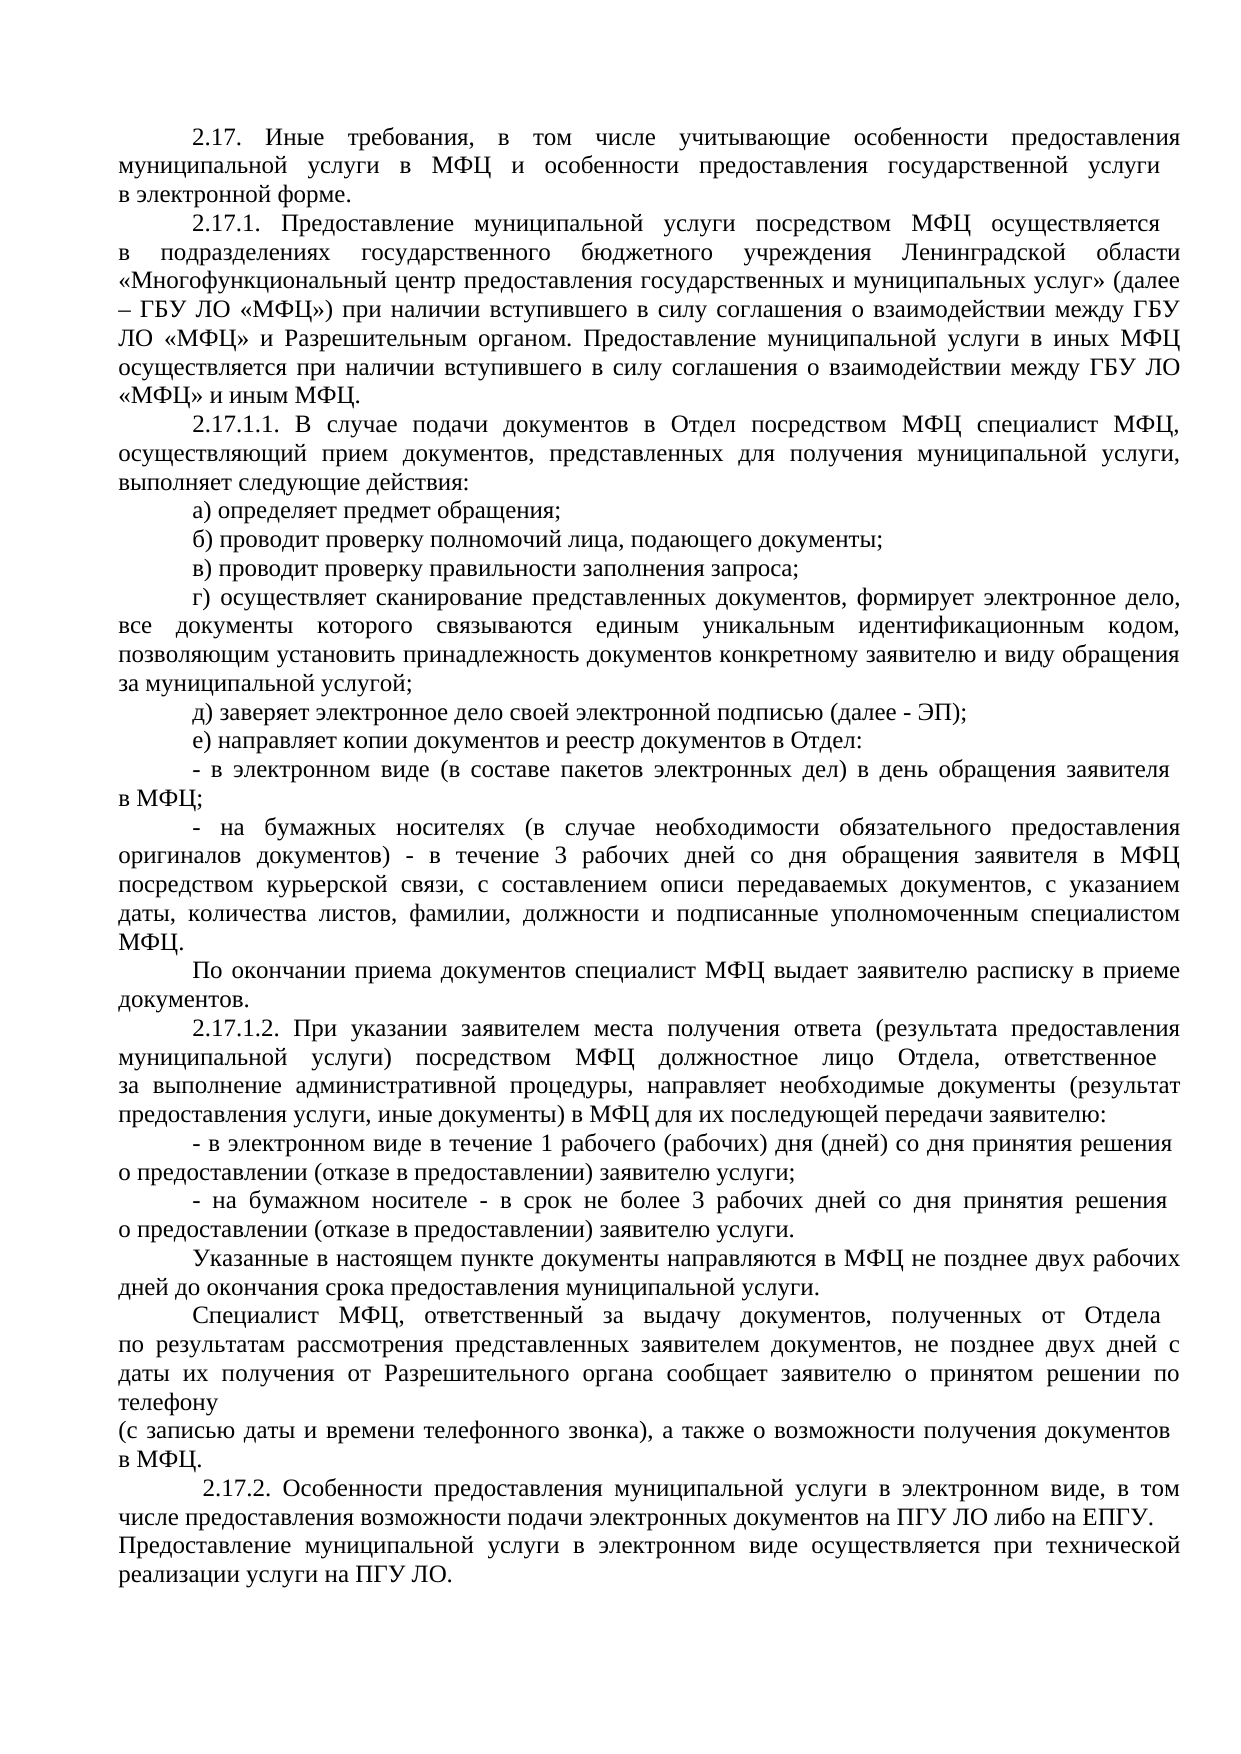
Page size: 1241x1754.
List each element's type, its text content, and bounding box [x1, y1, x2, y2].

text а) определяет предмет обращения; [118, 496, 1181, 524]
text - на бумажных носителях (в случае необходимости обязательного предоставления оригиналов документов) - в течение 3 рабочих дней со дня обращения заявителя в МФЦ посредством курьерской связи, с составлением описи передаваемых документов, с указанием даты, количества листов, фамилии, должности и подписанные уполномоченным специалистом МФЦ. [118, 812, 1181, 956]
text Предоставление муниципальной услуги в электронном виде осуществляется при технической реализации услуги на ПГУ ЛО. [118, 1531, 1181, 1588]
text г) осуществляет сканирование представленных документов, формирует электронное дело, все документы которого связываются единым уникальным идентификационным кодом, позволяющим установить принадлежность документов конкретному заявителю и виду обращения за муниципальной услугой; [118, 582, 1181, 697]
text 2.17.1.2. При указании заявителем места получения ответа (результата предоставления муниципальной услуги) посредством МФЦ должностное лицо Отдела, ответственное за выполнение административной процедуры, направляет необходимые документы (результат предоставления услуги, иные документы) в МФЦ для их последующей передачи заявителю: [118, 1013, 1181, 1128]
text в) проводит проверку правильности заполнения запроса; [118, 553, 1181, 582]
text 2.17. Иные требования, в том числе учитывающие особенности предоставления муниципальной услуги в МФЦ и особенности предоставления государственной услуги в электронной форме. [118, 122, 1181, 208]
text - в электронном виде в течение 1 рабочего (рабочих) дня (дней) со дня принятия решения о предоставлении (отказе в предоставлении) заявителю услуги; [118, 1128, 1181, 1186]
text По окончании приема документов специалист МФЦ выдает заявителю расписку в приеме документов. [118, 956, 1181, 1013]
text б) проводит проверку полномочий лица, подающего документы; [118, 524, 1181, 553]
text - на бумажном носителе - в срок не более 3 рабочих дней со дня принятия решения о предоставлении (отказе в предоставлении) заявителю услуги. [118, 1186, 1181, 1243]
text - в электронном виде (в составе пакетов электронных дел) в день обращения заявителя в МФЦ; [118, 754, 1181, 812]
text 2.17.1. Предоставление муниципальной услуги посредством МФЦ осуществляется в подразделениях государственного бюджетного учреждения Ленинградской области «Многофункциональный центр предоставления государственных и муниципальных услуг» (далее – ГБУ ЛО «МФЦ») при наличии вступившего в силу соглашения о взаимодействии между ГБУ ЛО «МФЦ» и Разрешительным органом. Предоставление муниципальной услуги в иных МФЦ осуществляется при наличии вступившего в силу соглашения о взаимодействии между ГБУ ЛО «МФЦ» и иным МФЦ. [118, 208, 1181, 409]
text е) направляет копии документов и реестр документов в Отдел: [118, 726, 1181, 754]
text Специалист МФЦ, ответственный за выдачу документов, полученных от Отдела по результатам рассмотрения представленных заявителем документов, не позднее двух дней с даты их получения от Разрешительного органа сообщает заявителю о принятом решении по телефону (с записью даты и времени телефонного звонка), а также о возможности получения документов в МФЦ. [118, 1301, 1181, 1473]
text 2.17.1.1. В случае подачи документов в Отдел посредством МФЦ специалист МФЦ, осуществляющий прием документов, представленных для получения муниципальной услуги, выполняет следующие действия: [118, 409, 1181, 496]
text Указанные в настоящем пункте документы направляются в МФЦ не позднее двух рабочих дней до окончания срока предоставления муниципальной услуги. [118, 1243, 1181, 1301]
text 2.17.2. Особенности предоставления муниципальной услуги в электронном виде, в том числе предоставления возможности подачи электронных документов на ПГУ ЛО либо на ЕПГУ. [118, 1473, 1181, 1531]
text д) заверяет электронное дело своей электронной подписью (далее - ЭП); [118, 697, 1181, 726]
